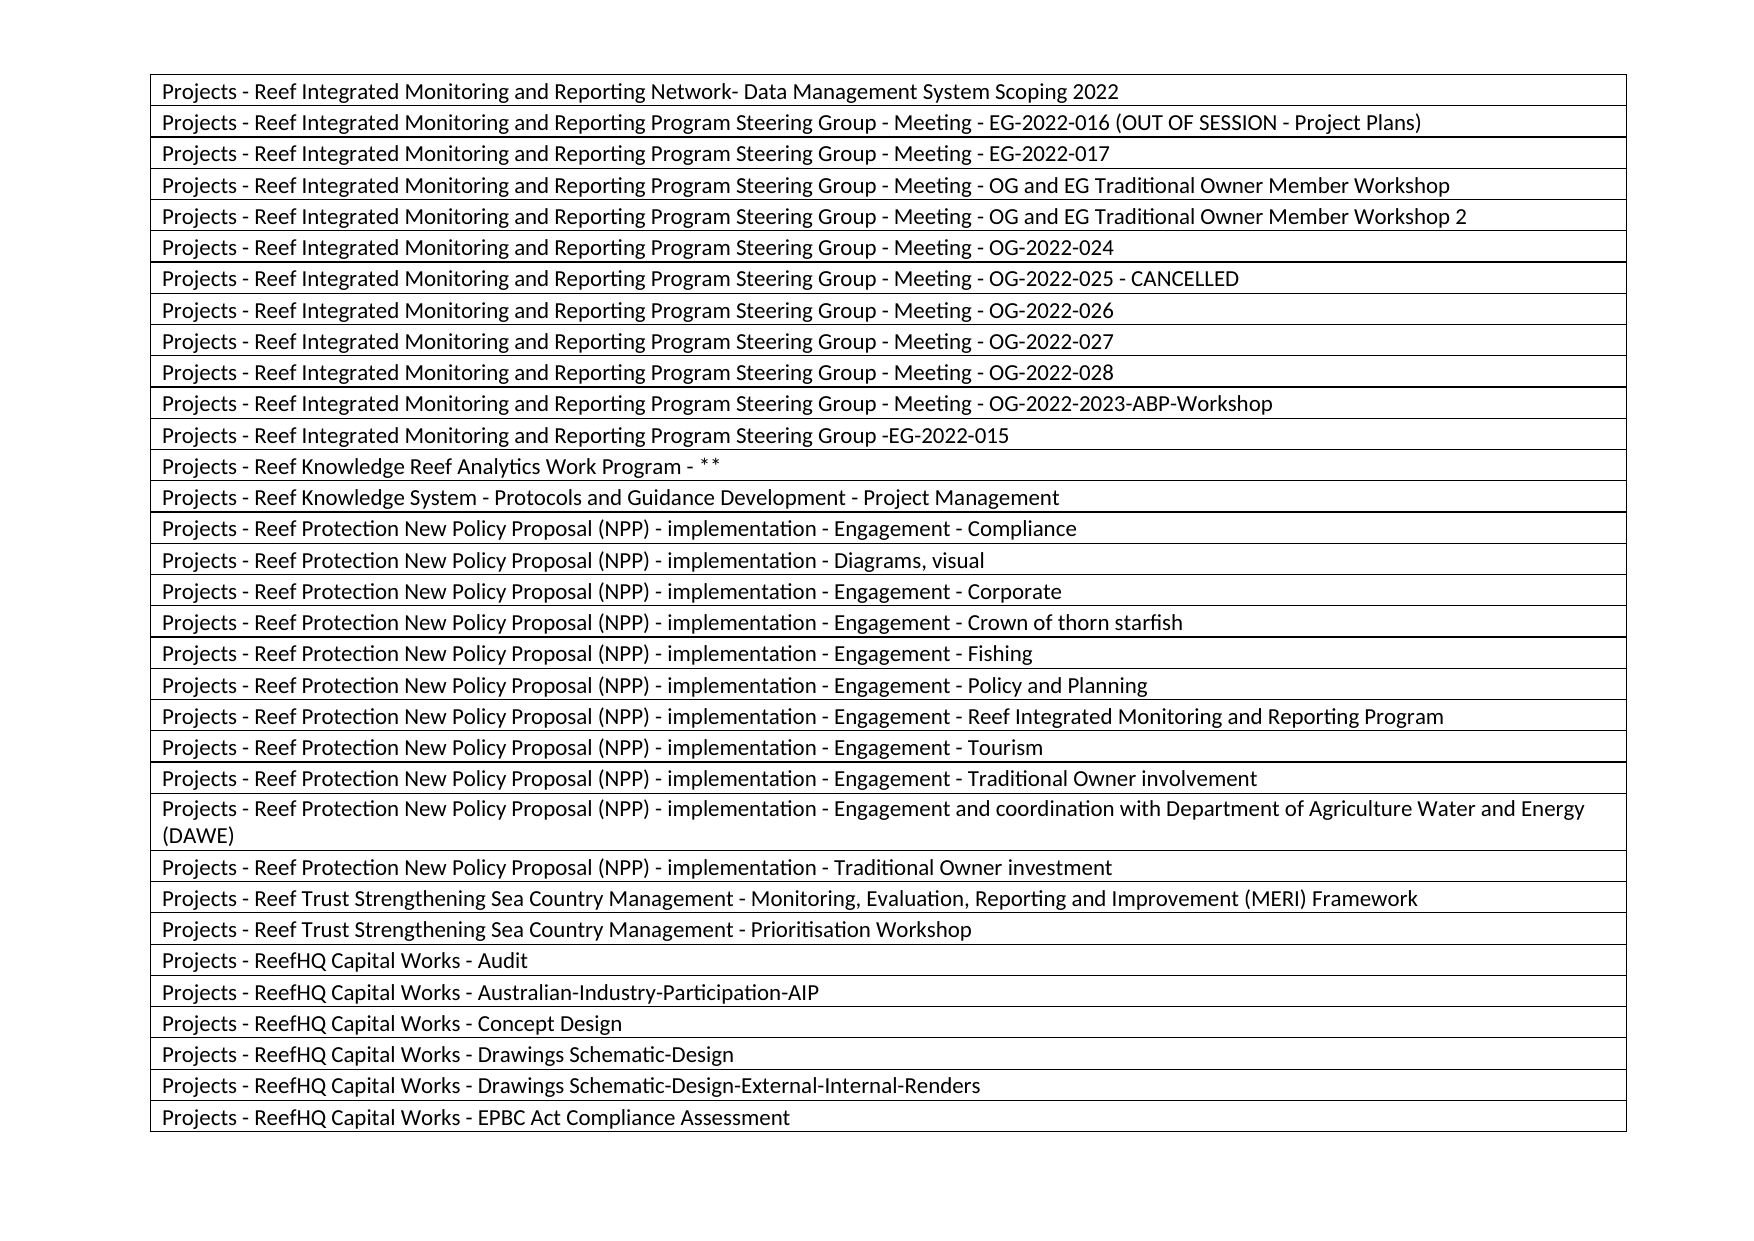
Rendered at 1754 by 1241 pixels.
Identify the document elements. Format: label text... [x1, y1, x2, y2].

table_cell Projects - Reef Integrated Monitoring and Reporting Program Steering Group - Meeting - OG-2022-026 [151, 294, 1626, 324]
table_cell Projects - Reef Protection New Policy Proposal (NPP) - implementation - Engagement and coordination with Department of Agriculture Water and Energy (DAWE) [151, 794, 1626, 850]
table_cell Projects - Reef Integrated Monitoring and Reporting Program Steering Group - Meeting - OG-2022-024 [151, 231, 1626, 261]
table_cell Projects - Reef Protection New Policy Proposal (NPP) - implementation - Engagement - Corporate [151, 575, 1626, 605]
table_cell Projects - Reef Integrated Monitoring and Reporting Program Steering Group - Meeting - EG-2022-016 (OUT OF SESSION - Project Plans) [151, 106, 1626, 136]
table_cell Projects - Reef Integrated Monitoring and Reporting Program Steering Group - Meeting - OG-2022-025 - CANCELLED [151, 263, 1626, 293]
table_cell Projects - Reef Integrated Monitoring and Reporting Program Steering Group - Meeting - OG-2022-028 [151, 356, 1626, 386]
table_cell Projects - Reef Protection New Policy Proposal (NPP) - implementation - Diagrams, visual [151, 544, 1626, 574]
table_cell Projects - Reef Integrated Monitoring and Reporting Program Steering Group - Meeting - OG and EG Traditional Owner Member Workshop [151, 169, 1626, 199]
table_cell Projects - Reef Protection New Policy Proposal (NPP) - implementation - Engagement - Reef Integrated Monitoring and Reporting Program [151, 700, 1626, 730]
table_cell Projects - Reef Trust Strengthening Sea Country Management - Monitoring, Evaluation, Reporting and Improvement (MERI) Framework [151, 882, 1626, 912]
table_cell Projects - Reef Integrated Monitoring and Reporting Program Steering Group - Meeting - OG-2022-027 [151, 325, 1626, 355]
table_cell Projects - Reef Integrated Monitoring and Reporting Program Steering Group - Meeting - EG-2022-017 [151, 138, 1626, 168]
table_cell Projects - Reef Protection New Policy Proposal (NPP) - implementation - Engagement - Tourism [151, 731, 1626, 761]
table_cell Projects - Reef Protection New Policy Proposal (NPP) - implementation - Traditional Owner investment [151, 851, 1626, 881]
table_cell Projects - Reef Protection New Policy Proposal (NPP) - implementation - Engagement - Fishing [151, 638, 1626, 668]
table_cell Projects - ReefHQ Capital Works - Audit [151, 945, 1626, 975]
table_cell Projects - Reef Knowledge System - Protocols and Guidance Development - Project Management [151, 481, 1626, 511]
table_cell Projects - Reef Protection New Policy Proposal (NPP) - implementation - Engagement - Compliance [151, 513, 1626, 543]
table_cell Projects - ReefHQ Capital Works - Concept Design [151, 1007, 1626, 1037]
table_cell Projects - Reef Integrated Monitoring and Reporting Program Steering Group - Meeting - OG-2022-2023-ABP-Workshop [151, 388, 1626, 418]
table_cell Projects - ReefHQ Capital Works - Australian-Industry-Participation-AIP [151, 976, 1626, 1006]
table_cell Projects - ReefHQ Capital Works - EPBC Act Compliance Assessment [151, 1101, 1626, 1131]
table_cell Projects - Reef Integrated Monitoring and Reporting Program Steering Group - Meeting - OG and EG Traditional Owner Member Workshop 2 [151, 200, 1626, 230]
table_cell Projects - Reef Protection New Policy Proposal (NPP) - implementation - Engagement - Policy and Planning [151, 669, 1626, 699]
table_cell Projects - Reef Protection New Policy Proposal (NPP) - implementation - Engagement - Crown of thorn starfish [151, 606, 1626, 636]
table_cell Projects - ReefHQ Capital Works - Drawings Schematic-Design-External-Internal-Renders [151, 1070, 1626, 1100]
table_cell Projects - Reef Trust Strengthening Sea Country Management - Prioritisation Workshop [151, 913, 1626, 943]
table_cell Projects - ReefHQ Capital Works - Drawings Schematic-Design [151, 1038, 1626, 1068]
table_cell Projects - Reef Integrated Monitoring and Reporting Program Steering Group -EG-2022-015 [151, 419, 1626, 449]
table_cell Projects - Reef Integrated Monitoring and Reporting Network- Data Management System Scoping 2022 [151, 75, 1626, 105]
table_cell Projects - Reef Knowledge Reef Analytics Work Program - ** [151, 450, 1626, 480]
table_cell Projects - Reef Protection New Policy Proposal (NPP) - implementation - Engagement - Traditional Owner involvement [151, 763, 1626, 793]
